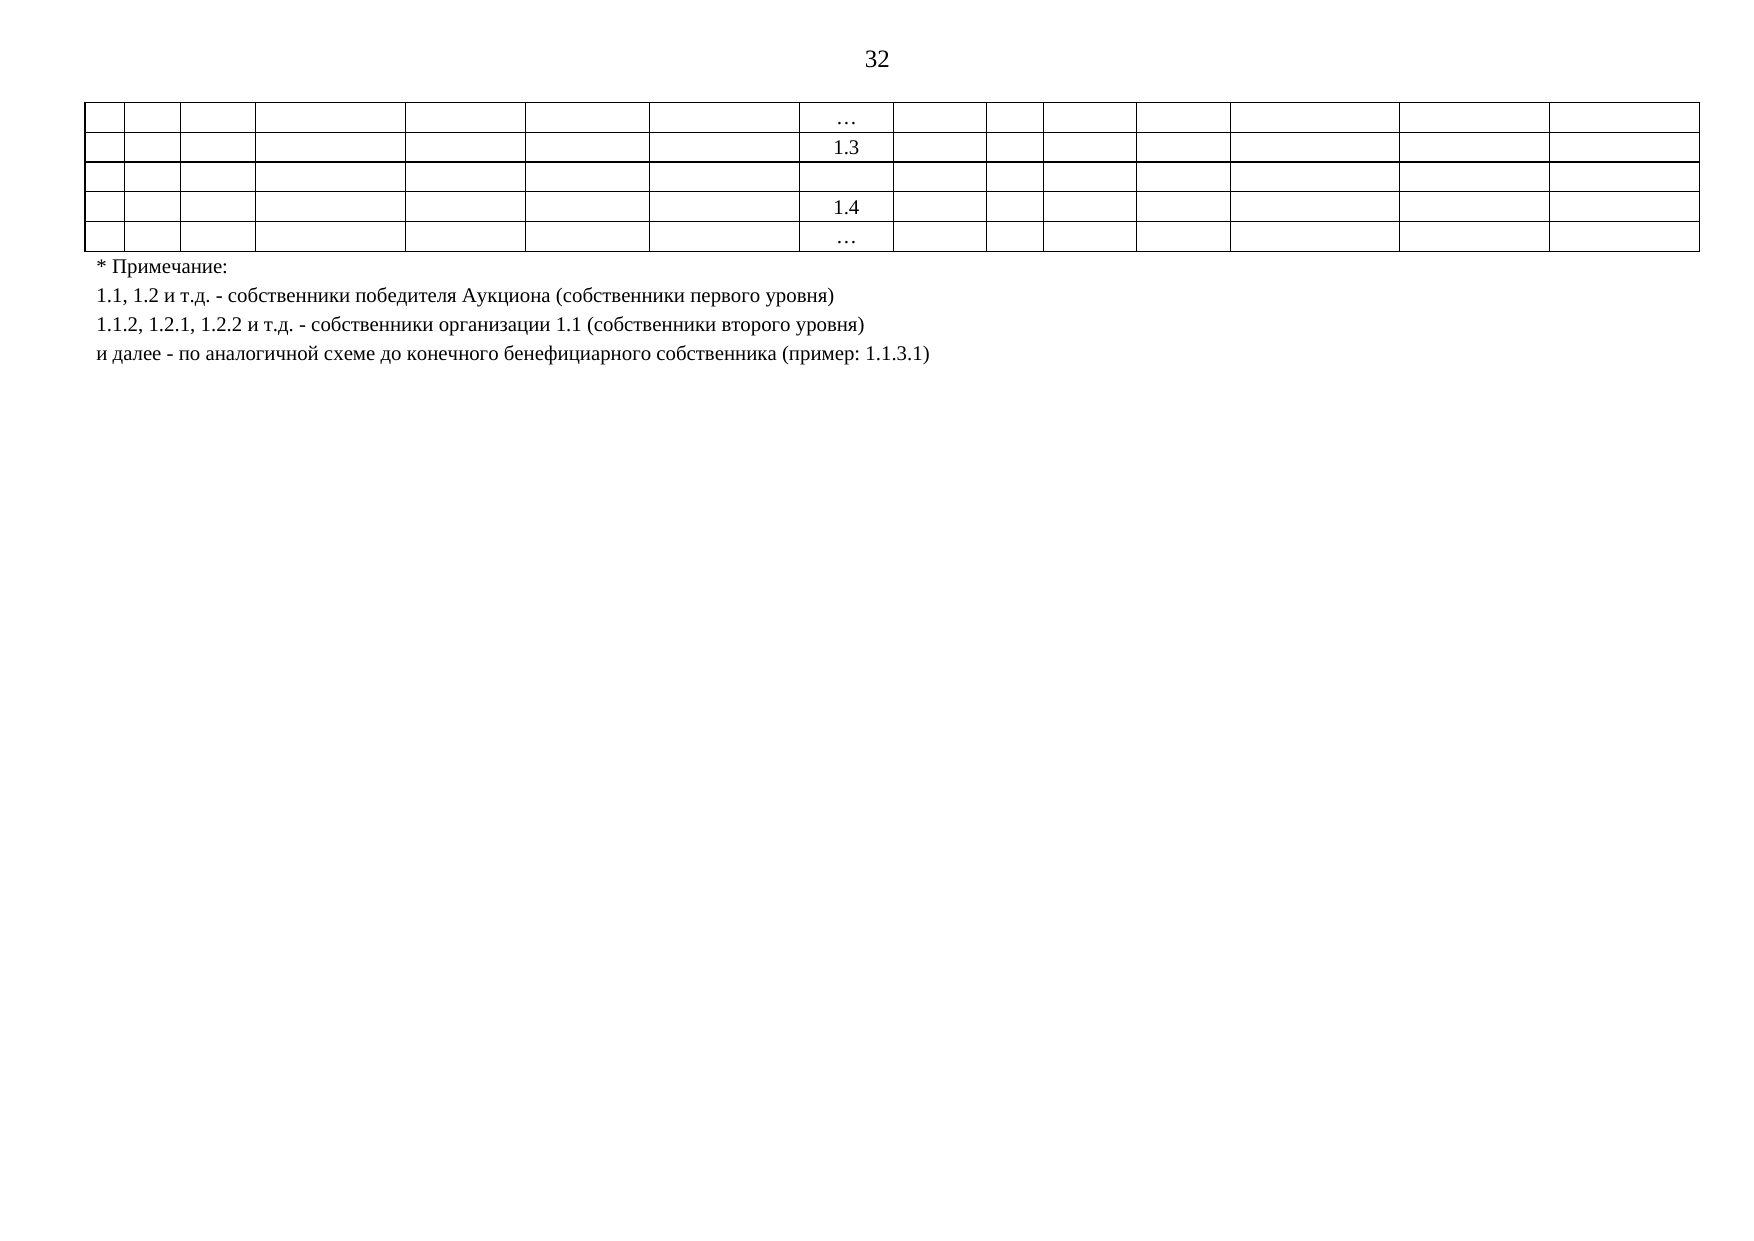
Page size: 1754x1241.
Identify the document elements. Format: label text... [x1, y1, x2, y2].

table_cell [894, 192, 986, 221]
table_cell [125, 222, 180, 251]
table_cell [649, 252, 799, 281]
table_cell [1044, 163, 1136, 191]
table_cell [1231, 222, 1399, 251]
table_cell [1137, 133, 1230, 161]
table_cell [406, 192, 525, 221]
table_cell [405, 252, 525, 281]
table_cell [1231, 192, 1399, 221]
table_cell [406, 133, 525, 161]
table_cell [799, 252, 893, 281]
table_cell * Примечание: [85, 252, 256, 281]
table_cell [1550, 103, 1699, 132]
table_cell [1231, 163, 1399, 191]
table_cell [1231, 103, 1399, 132]
table_cell [987, 252, 1043, 281]
table_cell [1137, 163, 1230, 191]
table_cell [1231, 252, 1399, 281]
table_cell [181, 103, 255, 132]
table_cell 1.4 [800, 192, 893, 221]
table_cell [86, 163, 124, 191]
table_cell [1231, 133, 1399, 161]
table_cell [256, 133, 405, 161]
table_cell [650, 222, 799, 251]
table_cell [525, 252, 649, 281]
table_cell [1400, 192, 1549, 221]
table_cell [894, 103, 986, 132]
table_cell [526, 192, 649, 221]
table_cell [1137, 222, 1230, 251]
table_cell [125, 163, 180, 191]
table_cell … [800, 103, 893, 132]
table_cell [894, 163, 986, 191]
table_cell 1.1.2, 1.2.1, 1.2.2 и т.д. - собственники организации 1.1 (собственники второго уровня) [85, 309, 1699, 338]
table_cell [125, 103, 180, 132]
table_cell [1044, 192, 1136, 221]
table_cell [1044, 103, 1136, 132]
table_cell [125, 133, 180, 161]
table_cell [406, 222, 525, 251]
table_cell [894, 222, 986, 251]
table_cell [1400, 103, 1549, 132]
table_cell [650, 192, 799, 221]
table_cell [1400, 222, 1549, 251]
table_cell [406, 163, 525, 191]
table_cell 1.3 [800, 133, 893, 161]
table_cell [256, 222, 405, 251]
table_cell [256, 103, 405, 132]
table_cell [256, 192, 405, 221]
table_cell [1549, 252, 1699, 281]
table_cell [125, 192, 180, 221]
table_cell [86, 222, 124, 251]
table_cell [987, 103, 1043, 132]
table_cell [181, 222, 255, 251]
table_cell [1137, 192, 1230, 221]
table_cell [987, 192, 1043, 221]
table_cell 1.1, 1.2 и т.д. - собственники победителя Аукциона (собственники первого уровня) [85, 281, 1699, 309]
table_cell [181, 163, 255, 191]
table_cell [1043, 252, 1137, 281]
table_cell [650, 133, 799, 161]
table_cell [1400, 133, 1549, 161]
table_cell [1044, 222, 1136, 251]
table_cell [526, 133, 649, 161]
table_cell [1550, 163, 1699, 191]
table_cell [256, 252, 405, 281]
table_cell … [800, 222, 893, 251]
table_cell [1137, 103, 1230, 132]
table_cell [1550, 133, 1699, 161]
table_cell [1044, 133, 1136, 161]
table_cell [987, 133, 1043, 161]
table_cell [650, 103, 799, 132]
table_cell [181, 192, 255, 221]
table_cell [181, 133, 255, 161]
table_cell [256, 163, 405, 191]
table_cell [987, 163, 1043, 191]
table_cell [526, 103, 649, 132]
table_cell [1400, 163, 1549, 191]
table_cell [86, 192, 124, 221]
table_cell [800, 163, 893, 191]
table_cell [86, 103, 124, 132]
table_cell [894, 133, 986, 161]
table_cell [893, 252, 987, 281]
table_cell [1137, 252, 1231, 281]
table_cell [1550, 222, 1699, 251]
table_cell [1550, 192, 1699, 221]
table_cell и далее - по аналогичной схеме до конечного бенефициарного собственника (пример: 1.1.3.1) [85, 338, 1699, 367]
table_cell [86, 133, 124, 161]
table_cell [987, 222, 1043, 251]
table_cell [526, 222, 649, 251]
table_cell [1399, 252, 1549, 281]
table_cell [650, 163, 799, 191]
table_cell [526, 163, 649, 191]
table_cell [406, 103, 525, 132]
